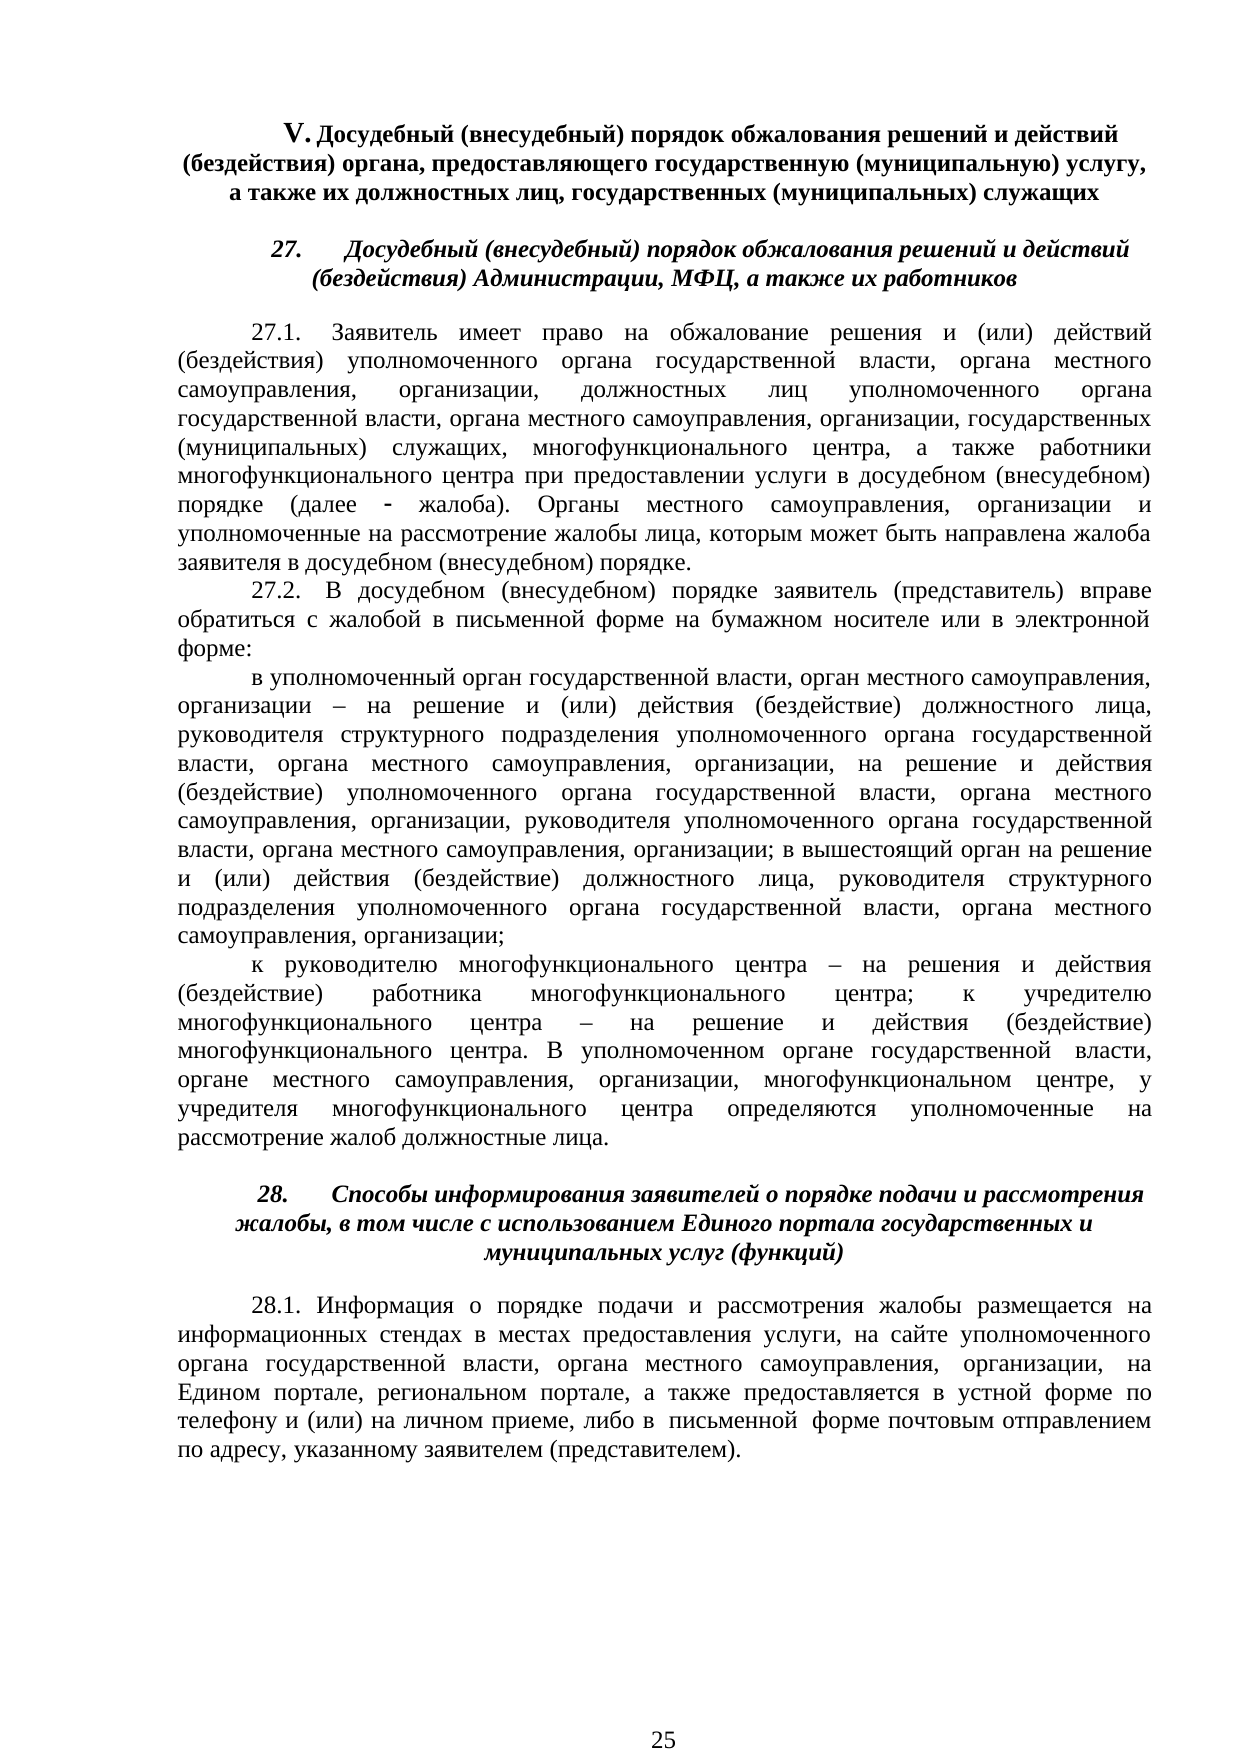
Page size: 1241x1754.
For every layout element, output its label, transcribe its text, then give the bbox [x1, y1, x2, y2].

text в уполномоченный орган государственной власти, орган местного самоуправления, организации – на решение и (или) действия (бездействие) должностного лица, руководителя структурного подразделения уполномоченного органа государственной власти, органа местного самоуправления, организации, на решение и действия (бездействие) уполномоченного органа государственной власти, органа местного самоуправления, организации, руководителя уполномоченного органа государственной власти, органа местного самоуправления, организации; в вышестоящий орган на решение и (или) действия (бездействие) должностного лица, руководителя структурного подразделения уполномоченного органа государственной власти, органа местного самоуправления, организации; [177, 662, 1152, 949]
text а также их должностных лиц, государственных (муниципальных) служащих [229, 177, 1173, 206]
text муниципальных услуг (функций) [484, 1237, 1173, 1266]
subtitle Способы информирования заявителей о порядке подачи и рассмотрения жалобы, в том числе с использованием Единого портала государственных и [235, 1179, 1145, 1237]
subtitle Досудебный (внесудебный) порядок обжалования решений и действий (бездействия) органа, предоставляющего государственную (муниципальную) услугу, [182, 117, 1147, 177]
list Информация о порядке подачи и рассмотрения жалобы размещается на информационных стендах в местах предоставления услуги, на сайте уполномоченного органа государственной власти, органа местного самоуправления, организации, на Едином портале, региональном портале, а также предоставляется в устной форме по телефону и (или) на личном приеме, либо в письменной форме почтовым отправлением по адресу, указанному заявителем (представителем). [177, 1290, 1152, 1463]
text к руководителю многофункционального центра – на решения и действия (бездействие) работника многофункционального центра; к учредителю многофункционального центра – на решение и действия (бездействие) многофункционального центра. В уполномоченном органе государственной власти, органе местного самоуправления, организации, многофункциональном центре, у учредителя многофункционального центра определяются уполномоченные на рассмотрение жалоб должностные лица. [177, 949, 1152, 1150]
list В досудебном (внесудебном) порядке заявитель (представитель) вправе обратиться с жалобой в письменной форме на бумажном носителе или в электронной форме: [177, 575, 1152, 662]
subtitle Досудебный (внесудебный) порядок обжалования решений и действий (бездействия) Администрации, МФЦ, а также их работников [271, 234, 1131, 292]
list Заявитель имеет право на обжалование решения и (или) действий (бездействия) уполномоченного органа государственной власти, органа местного самоуправления, организации, должностных лиц уполномоченного органа государственной власти, органа местного самоуправления, организации, государственных (муниципальных) служащих, многофункционального центра, а также работники многофункционального центра при предоставлении услуги в досудебном (внесудебном) порядке (далее  жалоба). Органы местного самоуправления, организации и уполномоченные на рассмотрение жалобы лица, которым может быть направлена жалоба заявителя в досудебном (внесудебном) порядке. [177, 317, 1152, 575]
